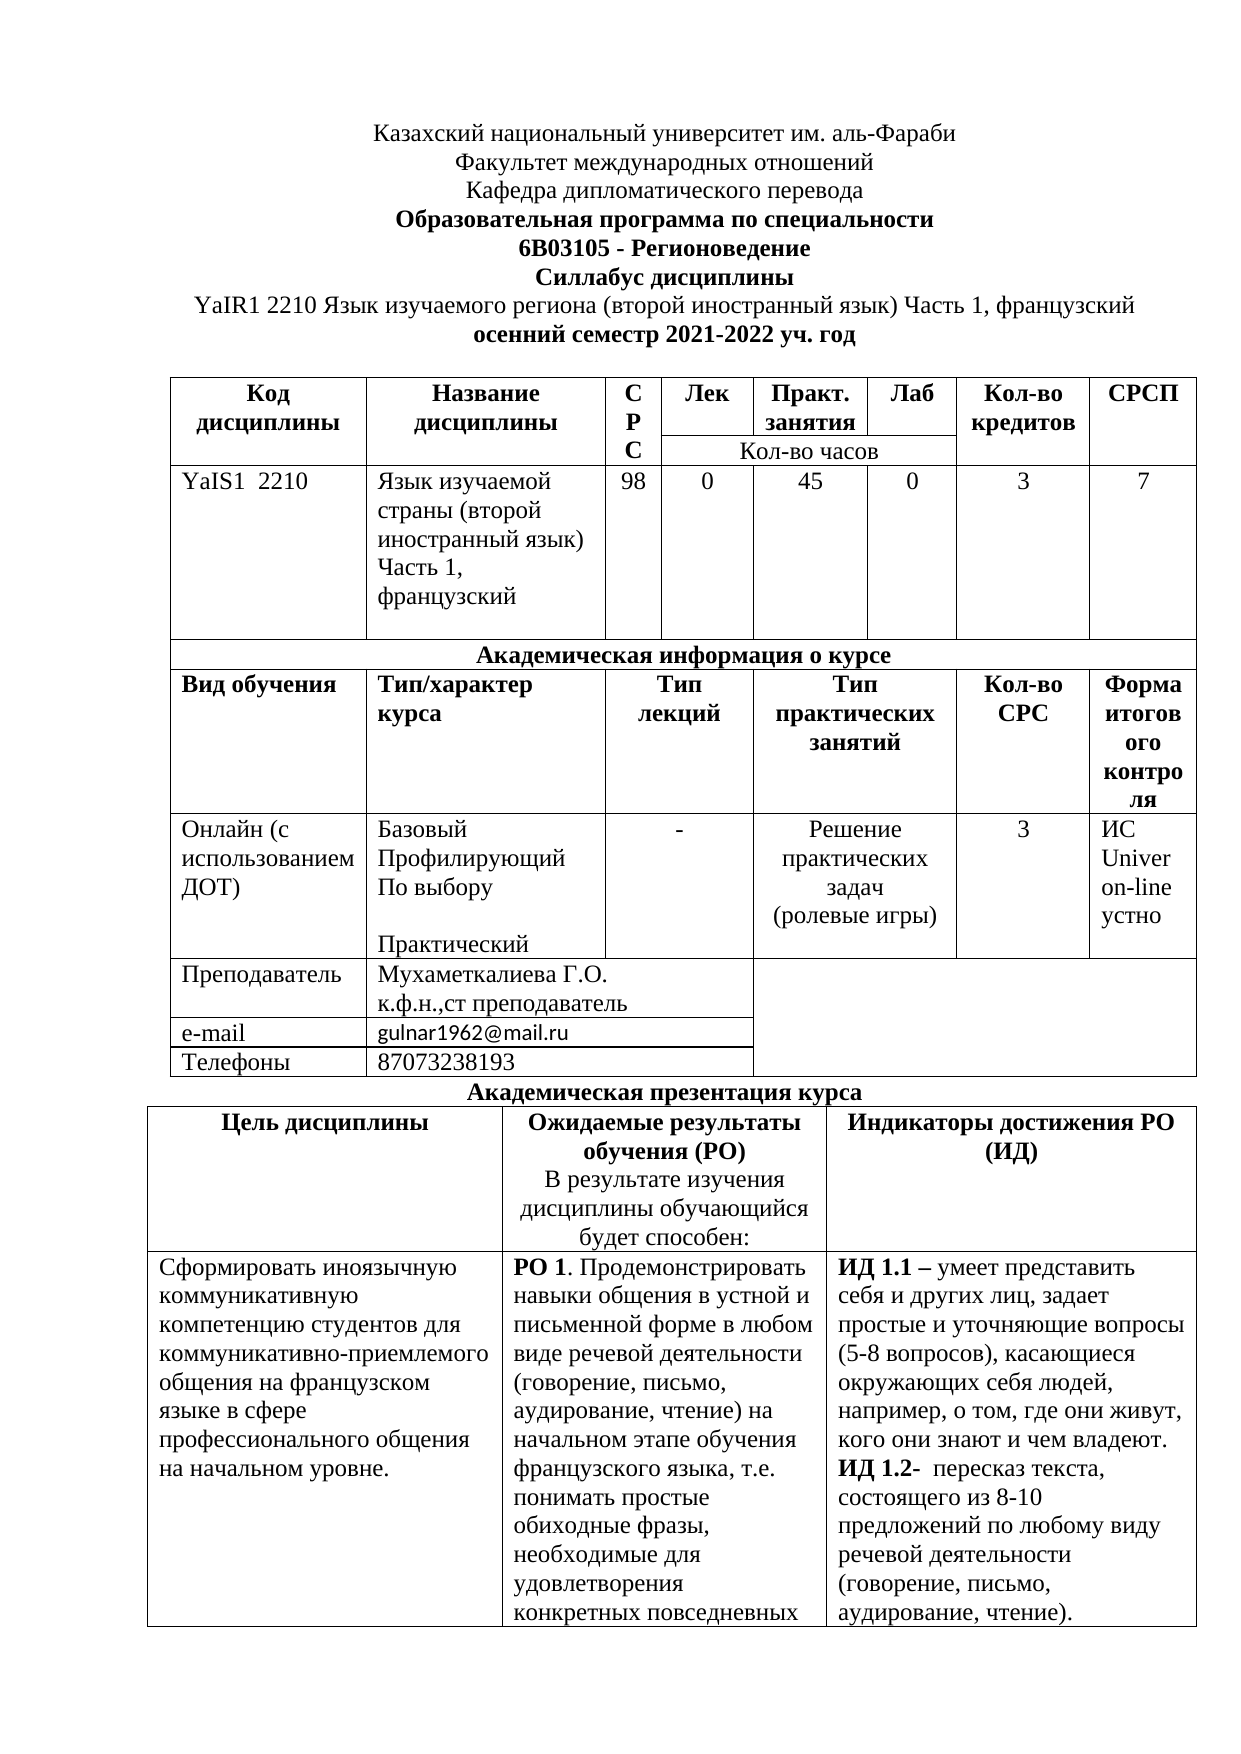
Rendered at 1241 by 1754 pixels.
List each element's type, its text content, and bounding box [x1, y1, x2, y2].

table_cell Телефоны [171, 1048, 366, 1076]
table_cell Форма итогового контроля [1090, 670, 1196, 813]
table_cell gulnar1962@mail.ru [367, 1018, 753, 1046]
table_cell Язык изучаемой страны (второй иностранный язык) Часть 1, французский [367, 466, 605, 639]
table_cell 3 [957, 814, 1089, 958]
table_cell 45 [754, 466, 867, 639]
table_header Код дисциплины [171, 378, 366, 465]
table_cell Вид обучения [171, 670, 366, 813]
table_cell Тип лекций [606, 670, 753, 813]
table_cell [754, 959, 1196, 1076]
table_header Лаб [868, 378, 956, 435]
text Кафедра дипломатического перевода [177, 176, 1152, 204]
text Академическая презентация курса [177, 1077, 1152, 1106]
table_cell Кол-во часов [662, 436, 956, 465]
table_header Цель дисциплины [148, 1107, 502, 1251]
table_cell 0 [662, 466, 753, 639]
table_header Название дисциплины [367, 378, 605, 465]
table_cell e-mail [171, 1018, 366, 1046]
table_cell Мухаметкалиева Г.О. к.ф.н.,ст преподаватель [367, 959, 753, 1017]
table_cell Тип практических занятий [754, 670, 956, 813]
table_header Кол-во кредитов [957, 378, 1089, 465]
text осенний семестр 2021-2022 уч. год [177, 319, 1152, 348]
table_header Лек [662, 378, 753, 435]
table_cell - [606, 814, 753, 958]
table_cell Академическая информация о курсе [171, 640, 1196, 668]
text Факультет международных отношений [177, 147, 1152, 176]
table_header Практ. занятия [754, 378, 867, 435]
table_header СРС [606, 378, 661, 465]
table_cell 7 [1090, 466, 1196, 639]
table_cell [148, 1252, 502, 1626]
text YaIR1 2210 Язык изучаемого региона (второй иностранный язык) Часть 1, французский [177, 291, 1152, 319]
table_cell ИС Univer on-line устно [1090, 814, 1196, 958]
table_cell Тип/характер курса [367, 670, 605, 813]
table_cell Решение практических задач (ролевые игры) [754, 814, 956, 958]
table_cell 3 [957, 466, 1089, 639]
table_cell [503, 1252, 826, 1626]
table_header Индикаторы достижения РО (ИД) [827, 1107, 1196, 1251]
text Образовательная программа по специальности [177, 204, 1152, 233]
text Казахский национальный университет им. аль-Фараби [177, 118, 1152, 147]
table_cell YaIS1 2210 [171, 466, 366, 639]
table_cell Кол-во СРС [957, 670, 1089, 813]
table_cell 87073238193 [367, 1048, 753, 1076]
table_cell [827, 1252, 1196, 1626]
table_cell Преподаватель [171, 959, 366, 1017]
table_cell Базовый Профилирующий По выбору Практический [367, 814, 605, 958]
text Силлабус дисциплины [177, 262, 1152, 291]
table_cell Онлайн (с использованиемДОТ) [171, 814, 366, 958]
table_header Ожидаемые результаты обучения (РО) В результате изучения дисциплины обучающийся будет способен: [503, 1107, 826, 1251]
table_cell 98 [606, 466, 661, 639]
text 6B03105 - Регионоведение [177, 233, 1152, 262]
table_header СРСП [1090, 378, 1196, 465]
table_cell 0 [868, 466, 956, 639]
